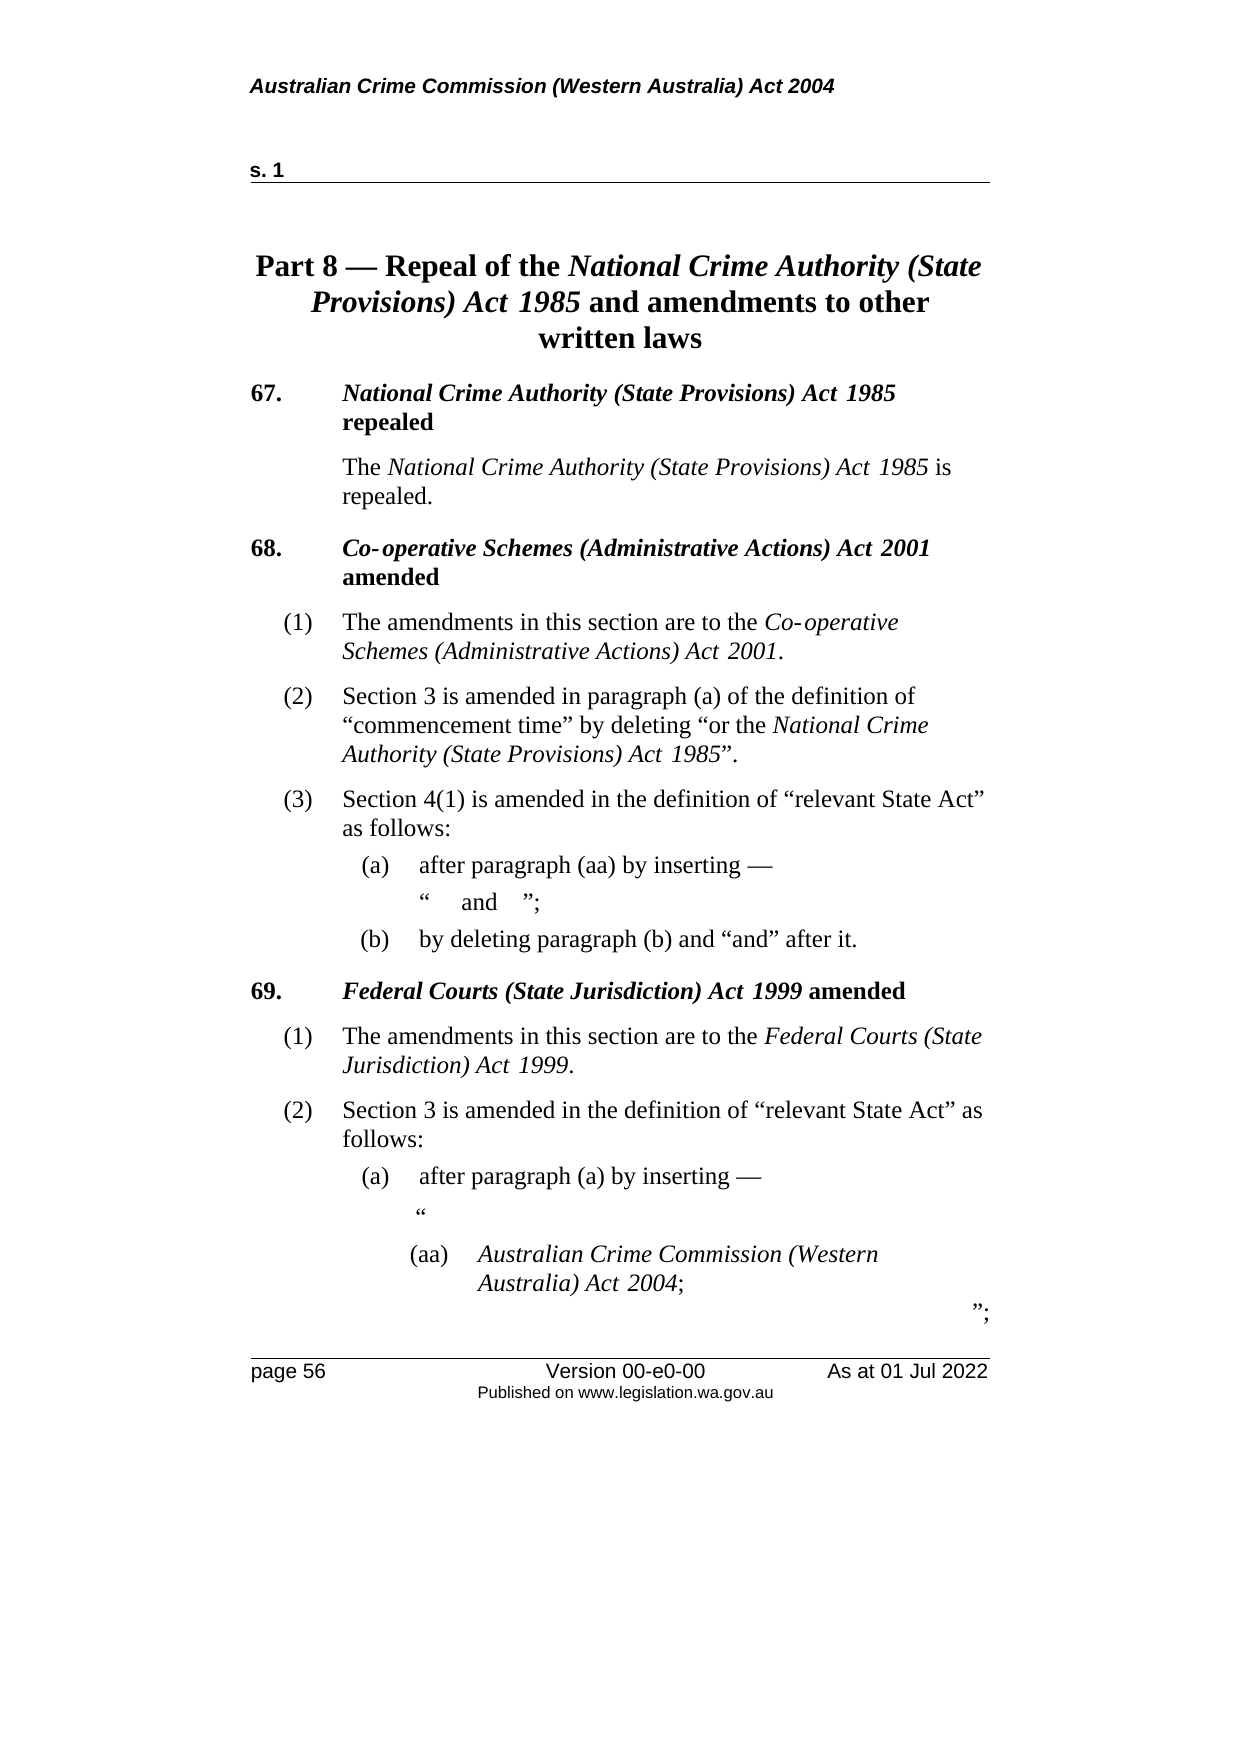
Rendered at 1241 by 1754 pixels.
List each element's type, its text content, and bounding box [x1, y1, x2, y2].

text ”; [251, 1297, 990, 1326]
text (aa) Australian Crime Commission (Western Australia) Act 2004; [389, 1239, 960, 1297]
text (1) The amendments in this section are to the Federal Courts (State Jurisdiction) Act 1999. [251, 1021, 990, 1079]
text (3) Section 4(1) is amended in the definition of “relevant State Act” as follows: [251, 784, 990, 842]
text (b) by deleting paragraph (b) and “and” after it. [251, 924, 990, 953]
subtitle Part 8 — Repeal of the National Crime Authority (State Provisions) Act 1985 and amendments to other written laws [251, 247, 990, 355]
text “ [415, 1202, 990, 1231]
subtitle 68. Co-operative Schemes (Administrative Actions) Act 2001 amended [251, 533, 990, 590]
text (a) after paragraph (aa) by inserting — [251, 850, 990, 879]
subtitle 69. Federal Courts (State Jurisdiction) Act 1999 amended [251, 976, 990, 1004]
text “ and ”; [251, 887, 990, 916]
subtitle 67. National Crime Authority (State Provisions) Act 1985 repealed [251, 378, 990, 436]
text (1) The amendments in this section are to the Co-operative Schemes (Administrative Actions) Act 2001. [251, 607, 990, 664]
text (a) after paragraph (a) by inserting — [251, 1161, 990, 1190]
text The National Crime Authority (State Provisions) Act 1985 is repealed. [251, 452, 990, 510]
text (2) Section 3 is amended in paragraph (a) of the definition of “commencement time” by deleting “or the National Crime Authority (State Provisions) Act 1985”. [251, 681, 990, 767]
text (2) Section 3 is amended in the definition of “relevant State Act” as follows: [251, 1095, 990, 1153]
